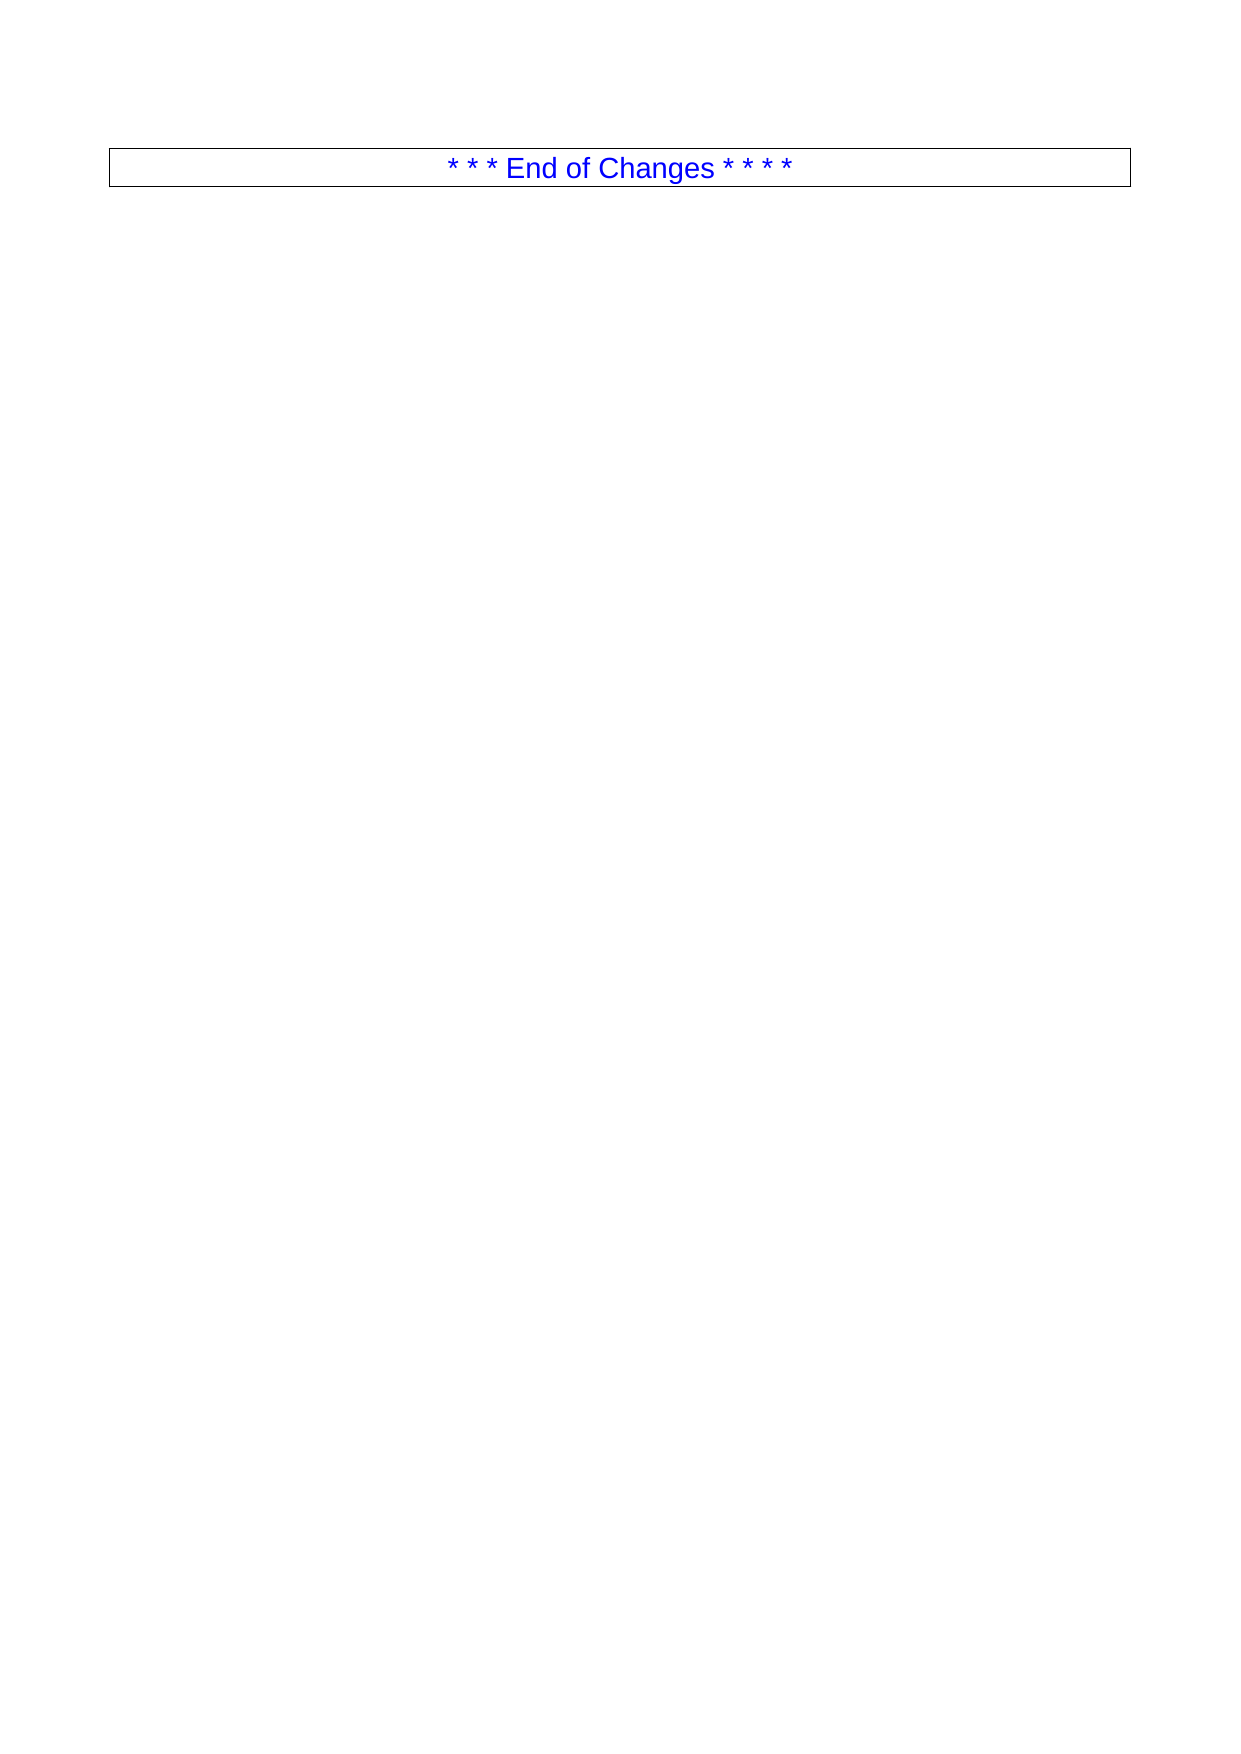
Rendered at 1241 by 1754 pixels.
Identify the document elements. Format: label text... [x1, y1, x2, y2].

text * * * End of Changes * * * * [110, 149, 1130, 186]
